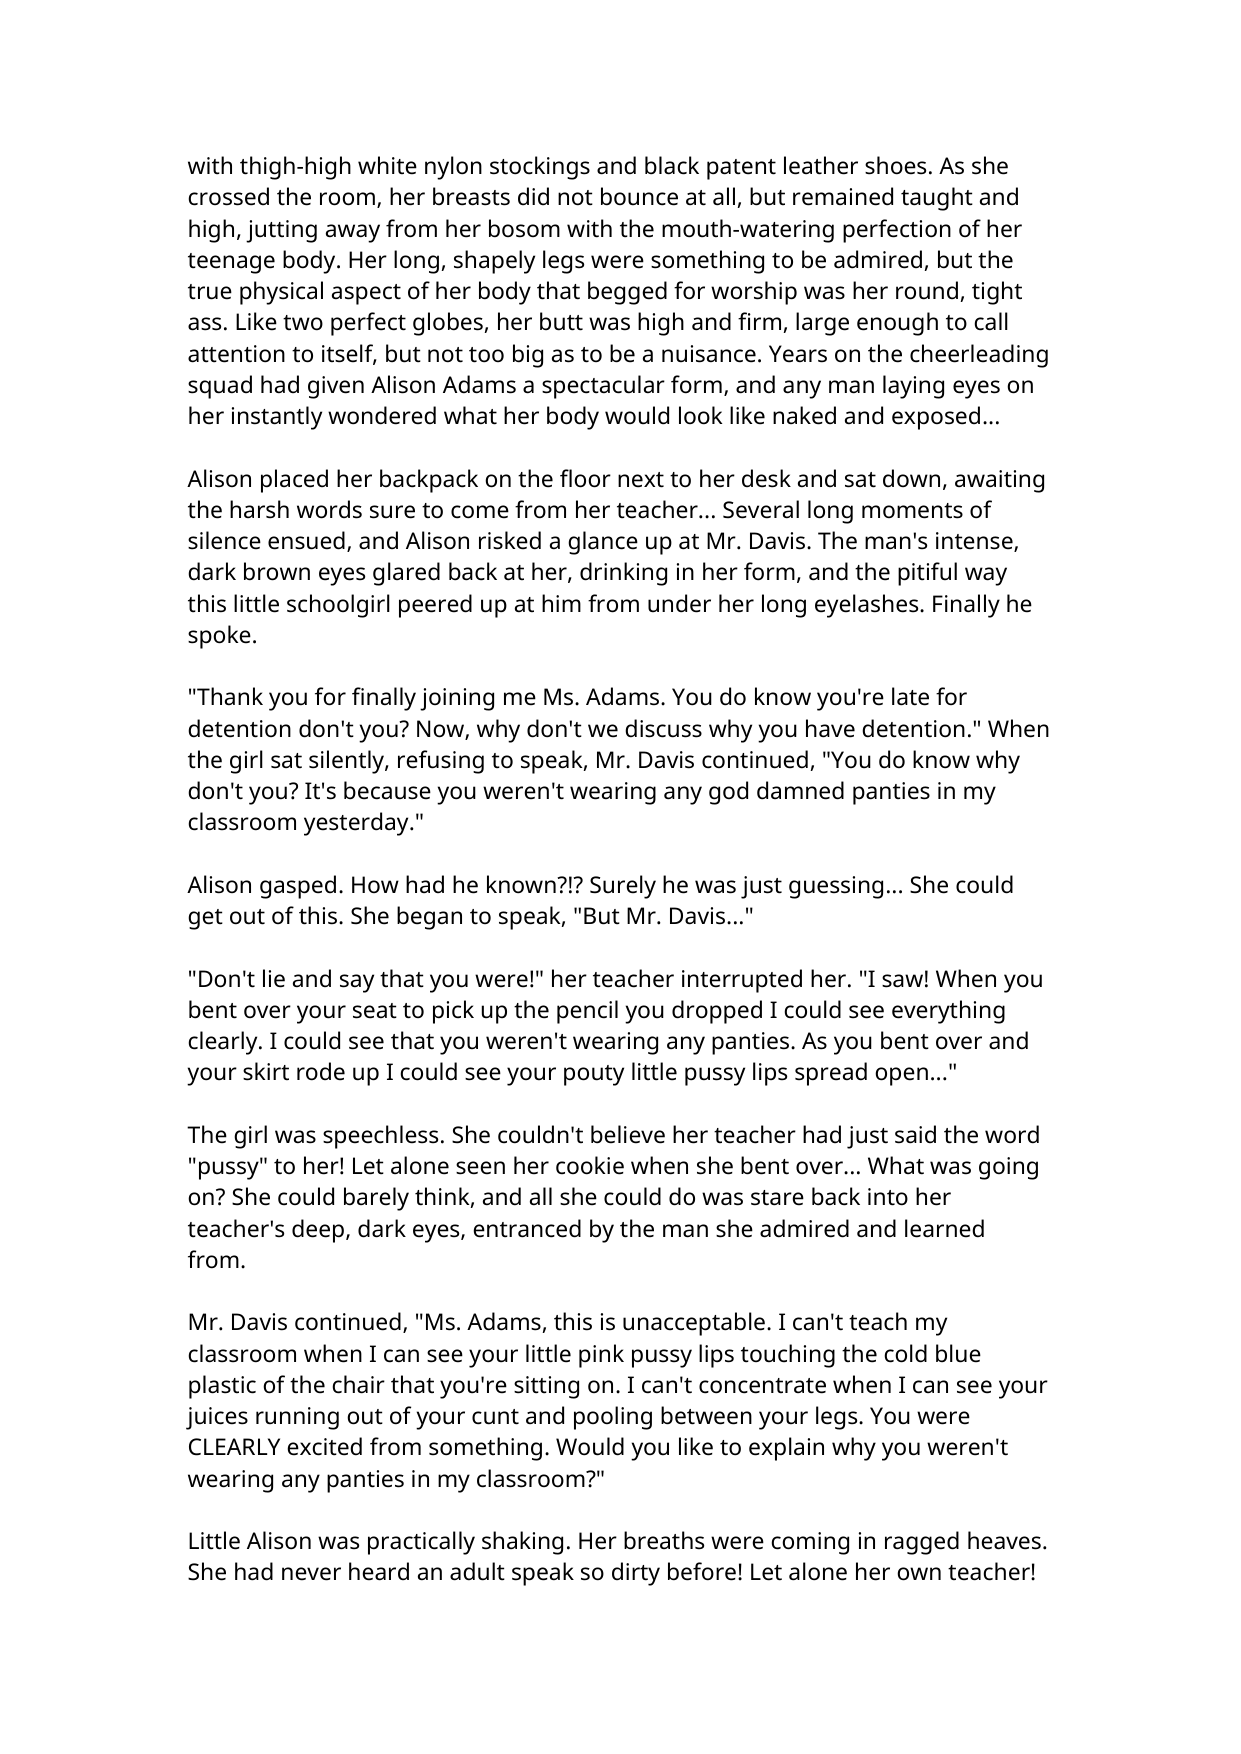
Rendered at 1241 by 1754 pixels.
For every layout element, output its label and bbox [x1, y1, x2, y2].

text [187, 150, 1053, 1587]
